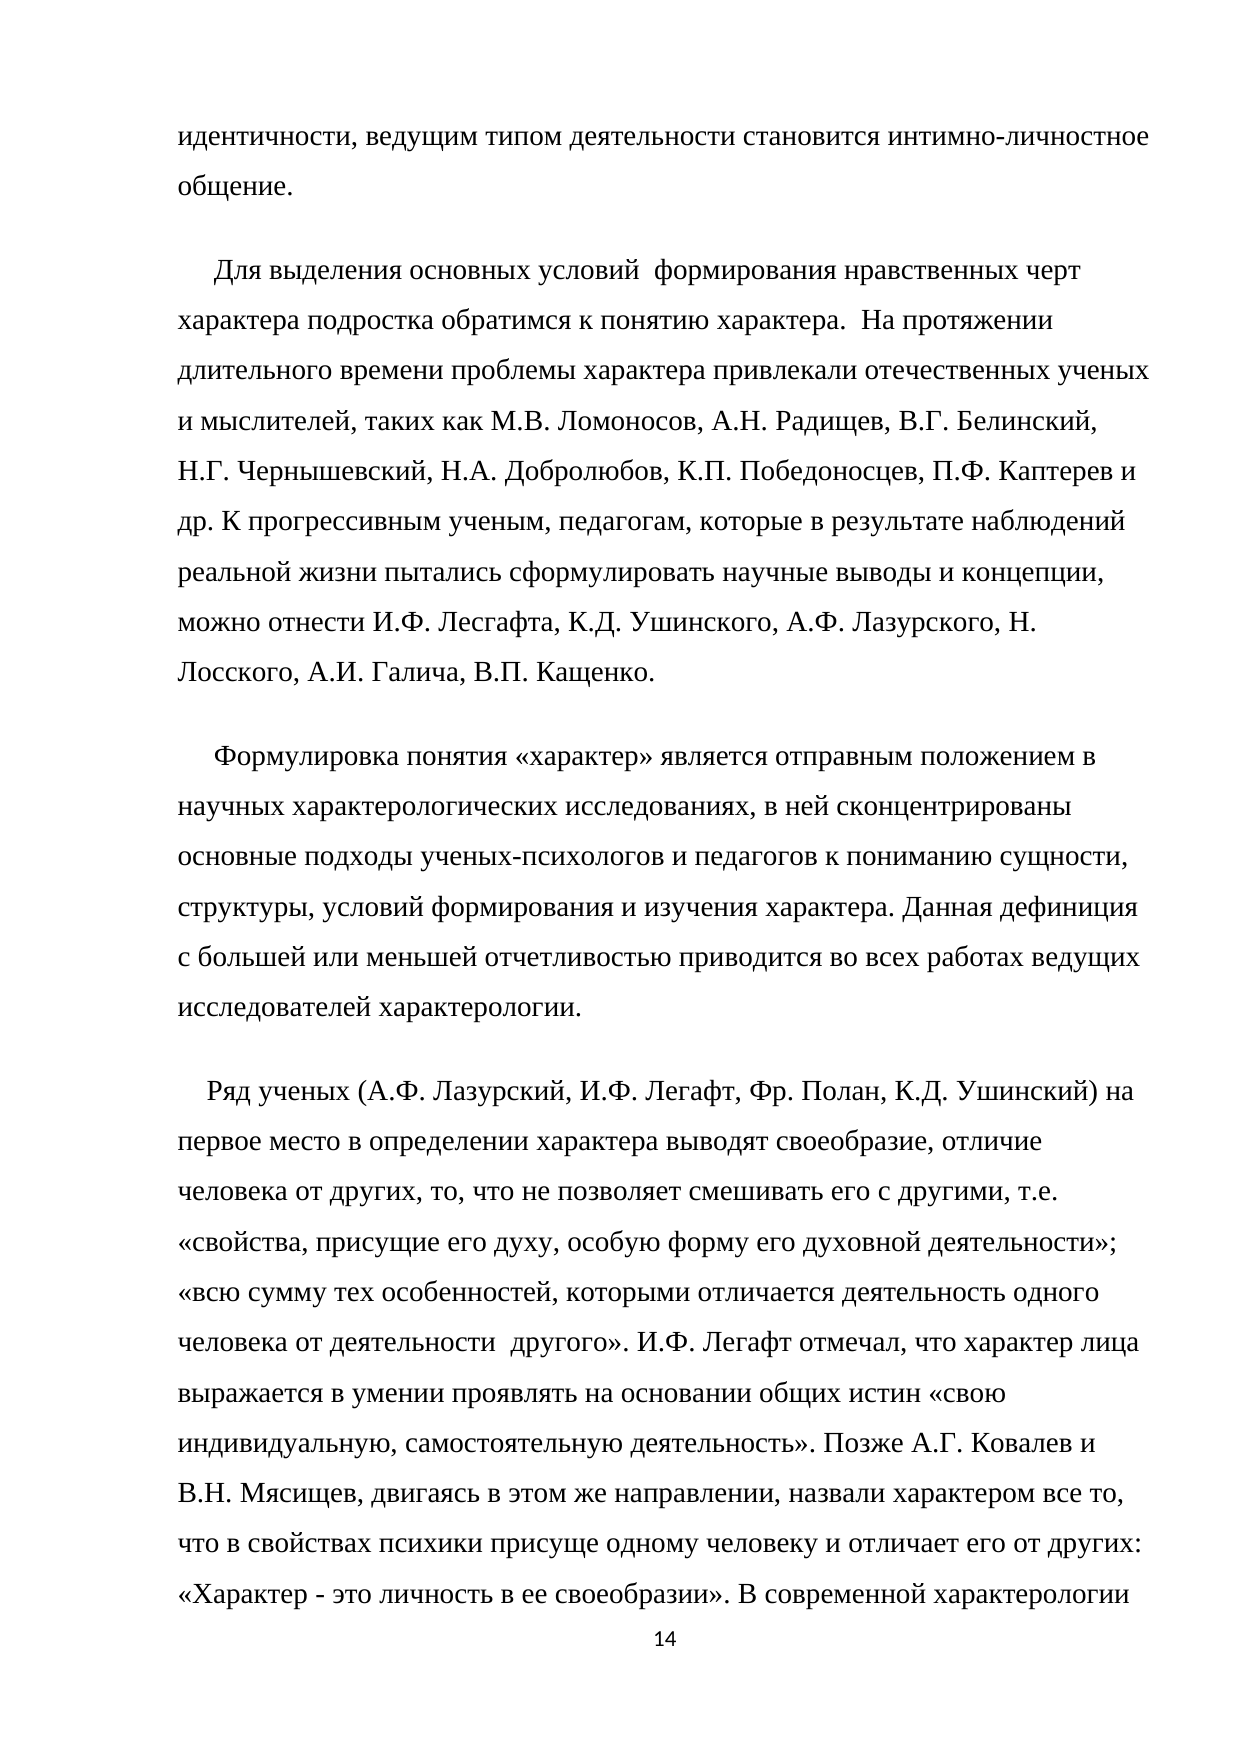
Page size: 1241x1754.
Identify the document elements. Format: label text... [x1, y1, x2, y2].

text Формулировка понятия «характер» является отправным положением в научных характерологических исследованиях, в ней сконцентрированы основные подходы ученых-психологов и педагогов к пониманию сущности, структуры, условий формирования и изучения характера. Данная дефиниция с большей или меньшей отчетливостью приводится во всех работах ведущих исследователей характерологии. [177, 738, 1152, 1023]
text Для выделения основных условий формирования нравственных черт характера подростка обратимся к понятию характера. На протяжении длительного времени проблемы характера привлекали отечественных ученых и мыслителей, таких как М.В. Ломоносов, А.Н. Радищев, В.Г. Белинский, Н.Г. Чернышевский, Н.А. Добролюбов, К.П. Победоносцев, П.Ф. Каптерев и др. К прогрессивным ученым, педагогам, которые в результате наблюдений реальной жизни пытались сформулировать научные выводы и концепции, можно отнести И.Ф. Лесгафта, К.Д. Ушинского, А.Ф. Лазурского, Н. Лосского, А.И. Галича, В.П. Кащенко. [177, 252, 1152, 688]
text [177, 1073, 1152, 1609]
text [177, 118, 1152, 202]
